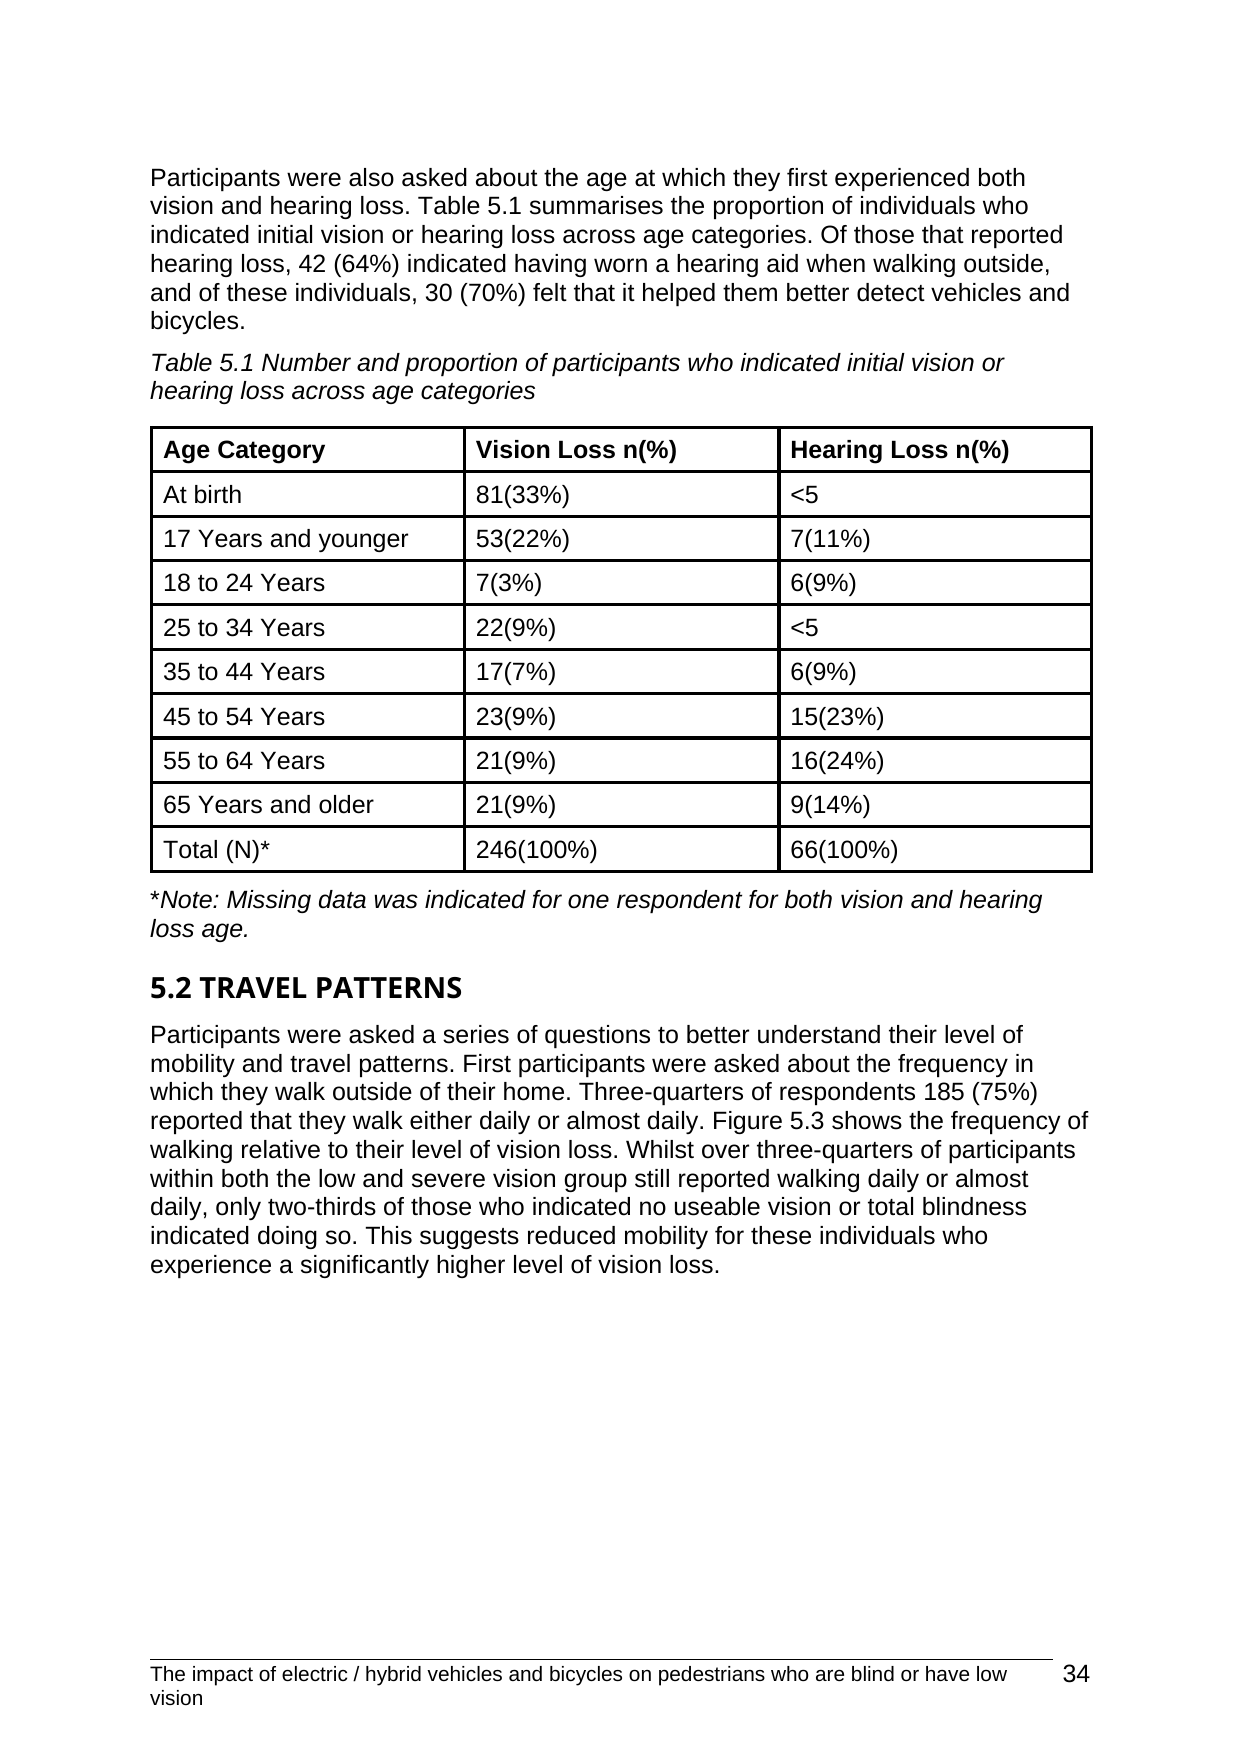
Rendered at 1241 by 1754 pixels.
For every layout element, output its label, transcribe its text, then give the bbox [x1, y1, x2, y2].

table_cell 45 to 54 Years [153, 695, 463, 736]
table_cell 21(9%) [466, 784, 777, 825]
table_header Hearing Loss n(%) [781, 429, 1090, 470]
table_cell 7(11%) [781, 518, 1090, 559]
table_cell 15(23%) [781, 695, 1090, 736]
table_cell At birth [153, 473, 463, 514]
table_cell 66(100%) [781, 828, 1090, 869]
text Table 5.1 Number and proportion of participants who indicated initial vision or hearing loss across age categories [150, 347, 1090, 405]
table_cell <5 [781, 473, 1090, 514]
table_cell 17 Years and younger [153, 518, 463, 559]
table_header Age Category [153, 429, 463, 470]
table_cell 81(33%) [466, 473, 777, 514]
table_cell 23(9%) [466, 695, 777, 736]
table_header Vision Loss n(%) [466, 429, 777, 470]
table_cell 9(14%) [781, 784, 1090, 825]
text *Note: Missing data was indicated for one respondent for both vision and hearing loss age. [150, 885, 1090, 943]
table_cell 6(9%) [781, 651, 1090, 692]
table_cell 22(9%) [466, 606, 777, 648]
table_cell 55 to 64 Years [153, 740, 463, 781]
table_cell 35 to 44 Years [153, 651, 463, 692]
text Participants were asked a series of questions to better understand their level of mobility and travel patterns. First participants were asked about the frequency in which they walk outside of their home. Three-quarters of respondents 185 (75%) reported that they walk either daily or almost daily. Figure 5.3 shows the frequency of walking relative to their level of vision loss. Whilst over three-quarters of participants within both the low and severe vision group still reported walking daily or almost daily, only two-thirds of those who indicated no useable vision or total blindness indicated doing so. This suggests reduced mobility for these individuals who experience a significantly higher level of vision loss. [150, 1020, 1090, 1279]
table_cell 21(9%) [466, 740, 777, 781]
table_cell 246(100%) [466, 828, 777, 869]
table_cell 16(24%) [781, 740, 1090, 781]
table_cell Total (N)* [153, 828, 463, 869]
subtitle 5.2 TRAVEL PATTERNS [150, 968, 1090, 1007]
text Participants were also asked about the age at which they first experienced both vision and hearing loss. Table 5.1 summarises the proportion of individuals who indicated initial vision or hearing loss across age categories. Of those that reported hearing loss, 42 (64%) indicated having worn a hearing aid when walking outside, and of these individuals, 30 (70%) felt that it helped them better detect vehicles and bicycles. [150, 162, 1090, 335]
table_cell 53(22%) [466, 518, 777, 559]
table_cell 7(3%) [466, 562, 777, 603]
table_cell 65 Years and older [153, 784, 463, 825]
table_cell 6(9%) [781, 562, 1090, 603]
table_cell 25 to 34 Years [153, 606, 463, 648]
table_cell <5 [781, 606, 1090, 648]
table_cell 18 to 24 Years [153, 562, 463, 603]
table_cell 17(7%) [466, 651, 777, 692]
